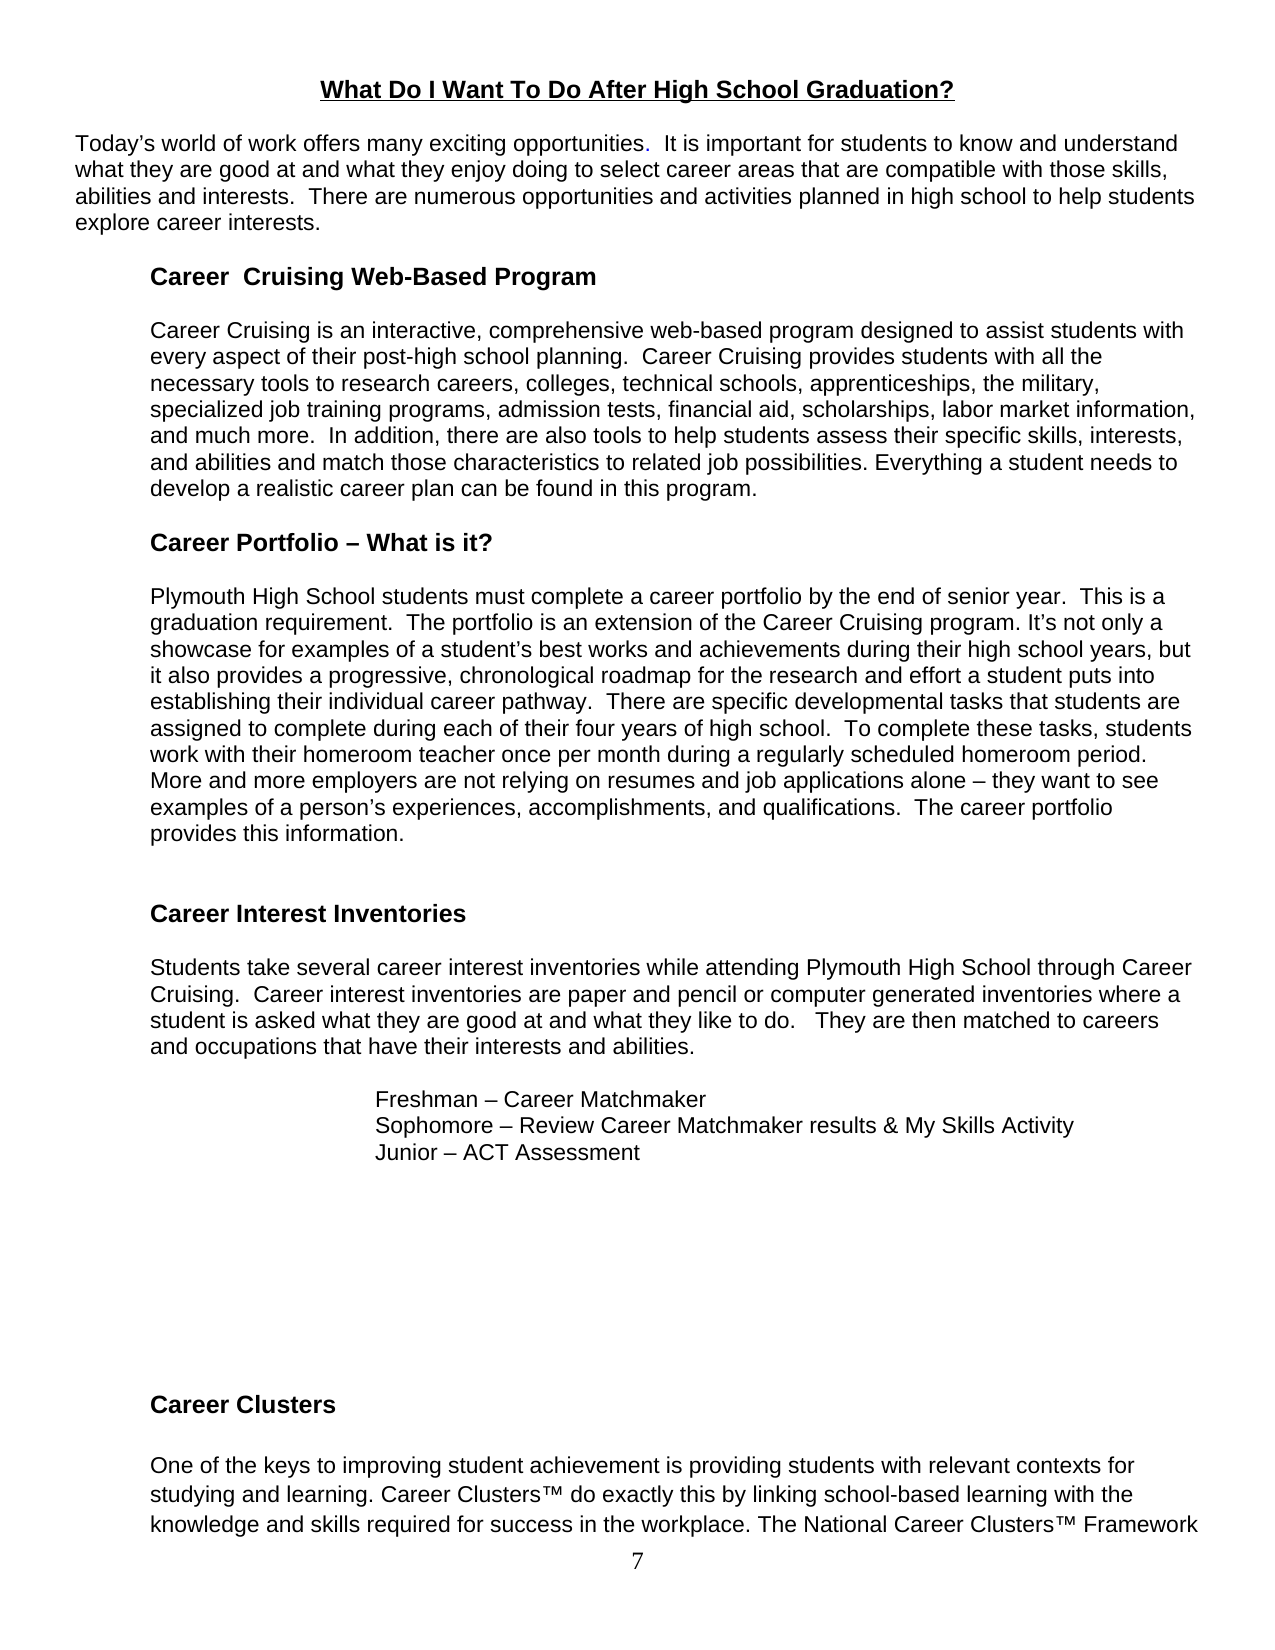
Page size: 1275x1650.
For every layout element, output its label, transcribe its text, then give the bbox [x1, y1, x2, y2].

text Freshman – Career Matchmaker [150, 1086, 1200, 1112]
text Students take several career interest inventories while attending Plymouth High School through Career Cruising. Career interest inventories are paper and pencil or computer generated inventories where a student is asked what they are good at and what they like to do. They are then matched to careers and occupations that have their interests and abilities. [150, 954, 1200, 1060]
subtitle What Do I Want To Do After High School Graduation? [75, 75, 1200, 104]
text Sophomore – Review Career Matchmaker results & My Skills Activity [150, 1112, 1200, 1139]
text Junior – ACT Assessment [150, 1139, 1200, 1165]
text Career Clusters [150, 1390, 1200, 1419]
text Plymouth High School students must complete a career portfolio by the end of senior year. This is a graduation requirement. The portfolio is an extension of the Career Cruising program. It’s not only a showcase for examples of a student’s best works and achievements during their high school years, but it also provides a progressive, chronological roadmap for the research and effort a student puts into establishing their individual career pathway. There are specific developmental tasks that students are assigned to complete during each of their four years of high school. To complete these tasks, students work with their homeroom teacher once per month during a regularly scheduled homeroom period. More and more employers are not relying on resumes and job applications alone – they want to see examples of a person’s experiences, accomplishments, and qualifications. The career portfolio provides this information. [150, 583, 1200, 846]
text Today’s world of work offers many exciting opportunities. It is important for students to know and understand what they are good at and what they enjoy doing to select career areas that are compatible with those skills, abilities and interests. There are numerous opportunities and activities planned in high school to help students explore career interests. [75, 130, 1200, 236]
text Career Portfolio – What is it? [75, 528, 1200, 557]
text Career Interest Inventories [150, 899, 1200, 928]
text Career Cruising is an interactive, comprehensive web-based program designed to assist students with every aspect of their post-high school planning. Career Cruising provides students with all the necessary tools to research careers, colleges, technical schools, apprenticeships, the military, specialized job training programs, admission tests, financial aid, scholarships, labor market information, and much more. In addition, there are also tools to help students assess their specific skills, interests, and abilities and match those characteristics to related job possibilities. Everything a student needs to develop a realistic career plan can be found in this program. [150, 317, 1200, 501]
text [150, 1448, 1200, 1537]
text Career Cruising Web-Based Program [75, 262, 1200, 291]
